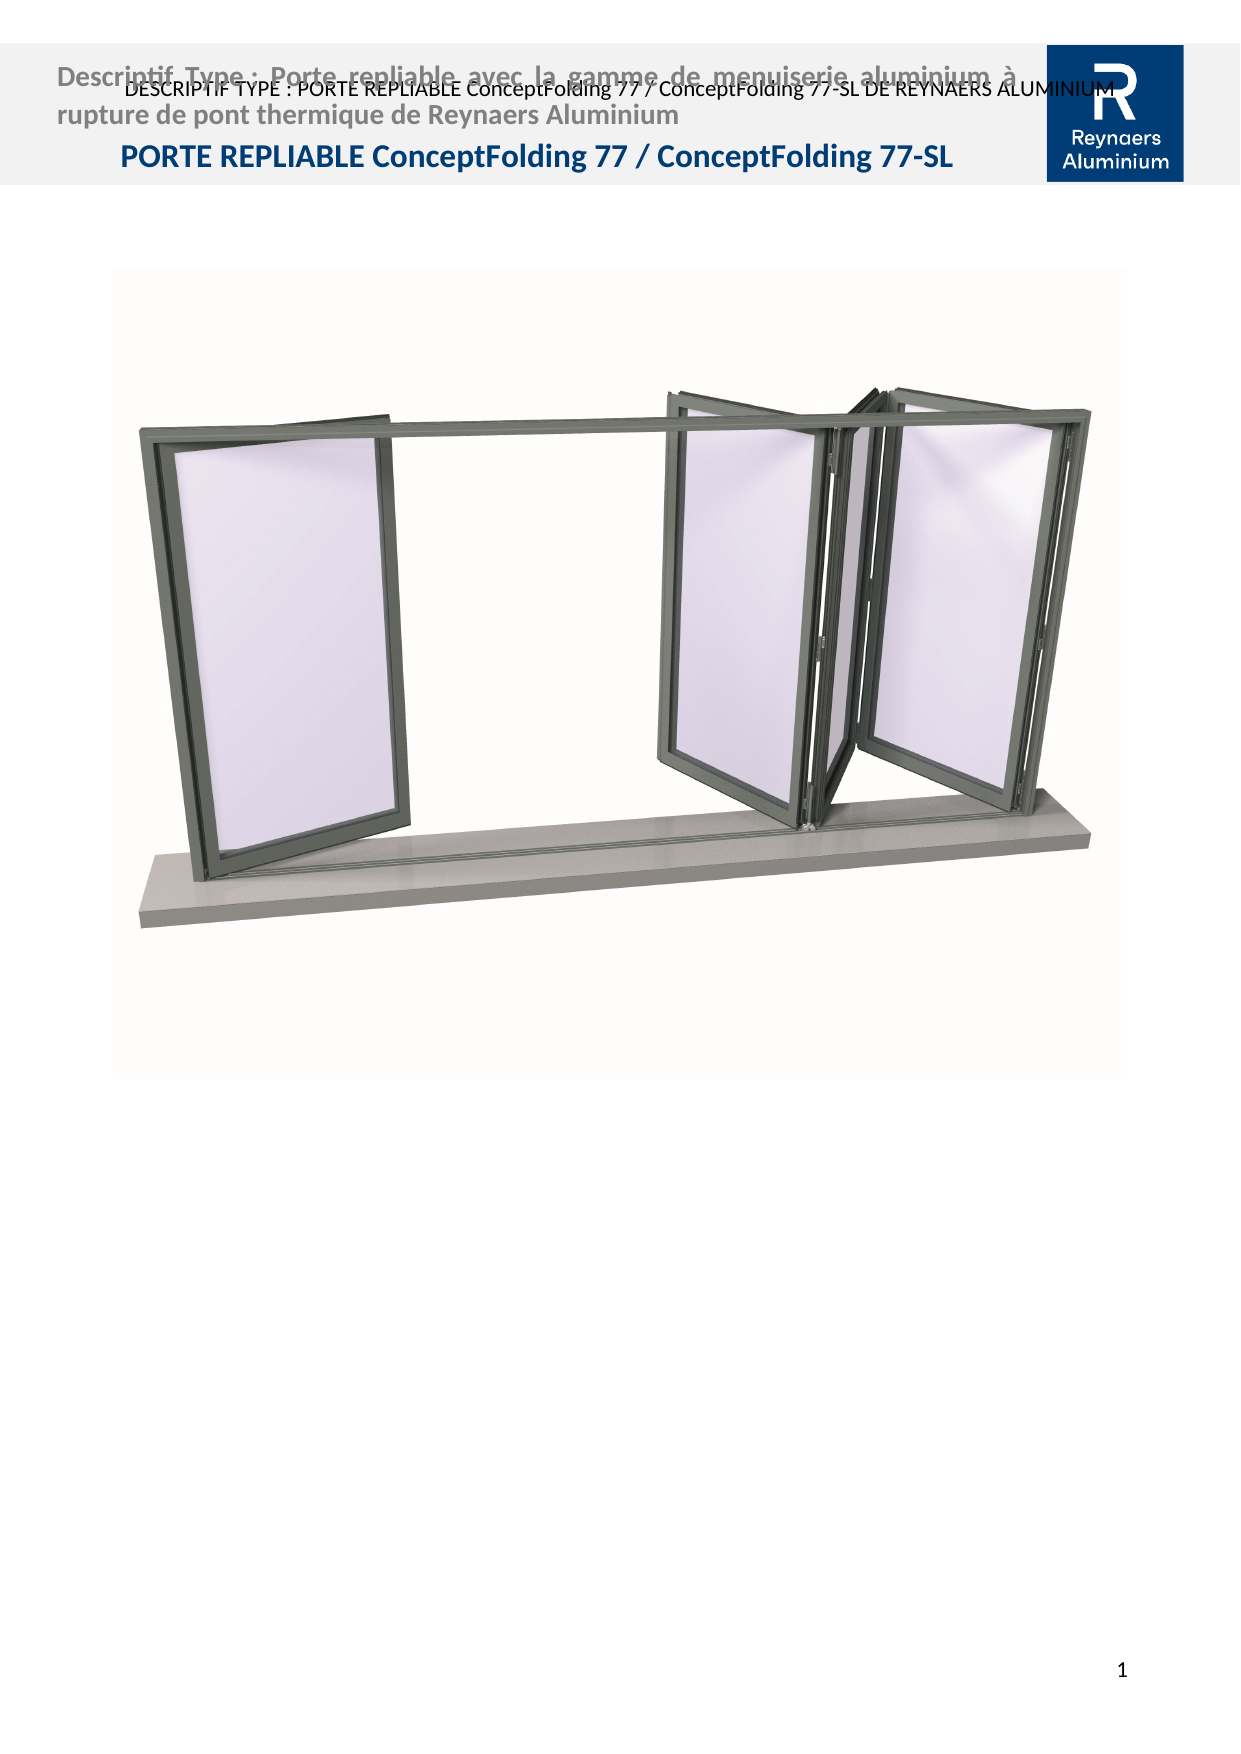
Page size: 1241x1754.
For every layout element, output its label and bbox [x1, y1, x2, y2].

picture [1046, 45, 1184, 182]
picture [112, 267, 1128, 1080]
